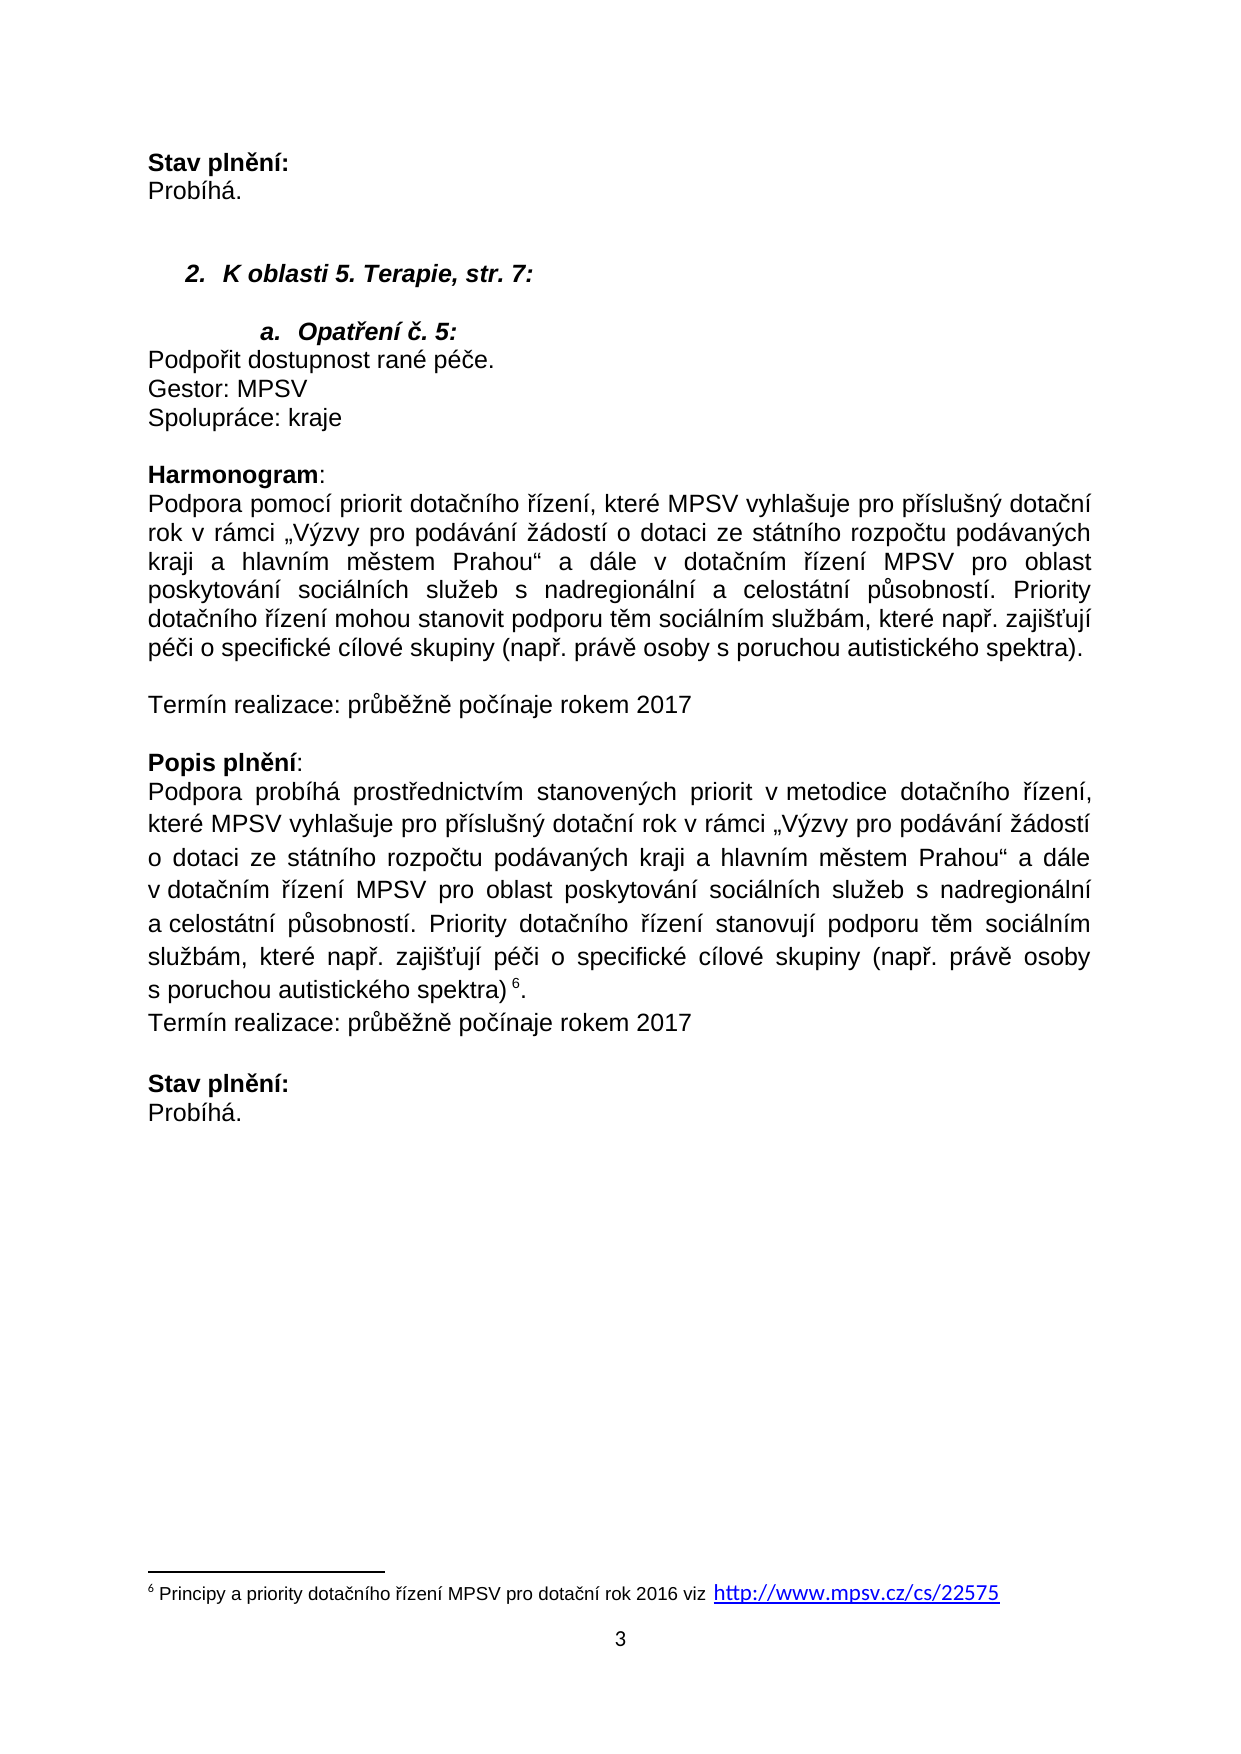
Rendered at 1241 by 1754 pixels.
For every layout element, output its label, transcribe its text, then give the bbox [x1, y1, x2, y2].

text Podpořit dostupnost rané péče. [148, 345, 1093, 374]
text Stav plnění: [148, 148, 1093, 176]
text Probíhá. [148, 1098, 1093, 1127]
text Termín realizace: průběžně počínaje rokem 2017 [148, 1008, 1093, 1036]
text Probíhá. [148, 176, 1093, 205]
text Gestor: MPSV [148, 374, 1093, 403]
text Podpora probíhá prostřednictvím stanovených priorit v metodice dotačního řízení, které MPSV vyhlašuje pro příslušný dotační rok v rámci „Výzvy pro podávání žádostí o dotaci ze státního rozpočtu podávaných kraji a hlavním městem Prahou“ a dále v dotačním řízení MPSV pro oblast poskytování sociálních služeb s nadregionální a celostátní působností. Priority dotačního řízení stanovují podporu těm sociálním službám, které např. zajišťují péči o specifické cílové skupiny (např. právě osoby s poruchou autistického spektra) . [148, 776, 1093, 1003]
text Stav plnění: [148, 1069, 1093, 1098]
text Spolupráce: kraje [148, 403, 1093, 431]
text Popis plnění: [148, 748, 1093, 776]
text Termín realizace: průběžně počínaje rokem 2017 [148, 690, 1093, 719]
list K oblasti 5. Terapie, str. 7: [185, 259, 1093, 288]
text Podpora pomocí priorit dotačního řízení, které MPSV vyhlašuje pro příslušný dotační rok v rámci „Výzvy pro podávání žádostí o dotaci ze státního rozpočtu podávaných kraji a hlavním městem Prahou“ a dále v dotačním řízení MPSV pro oblast poskytování sociálních služeb s nadregionální a celostátní působností. Priority dotačního řízení mohou stanovit podporu těm sociálním službám, které např. zajišťují péči o specifické cílové skupiny (např. právě osoby s poruchou autistického spektra). [148, 489, 1093, 661]
text Harmonogram: [148, 460, 1093, 489]
list Opatření č. 5: [260, 316, 1093, 345]
